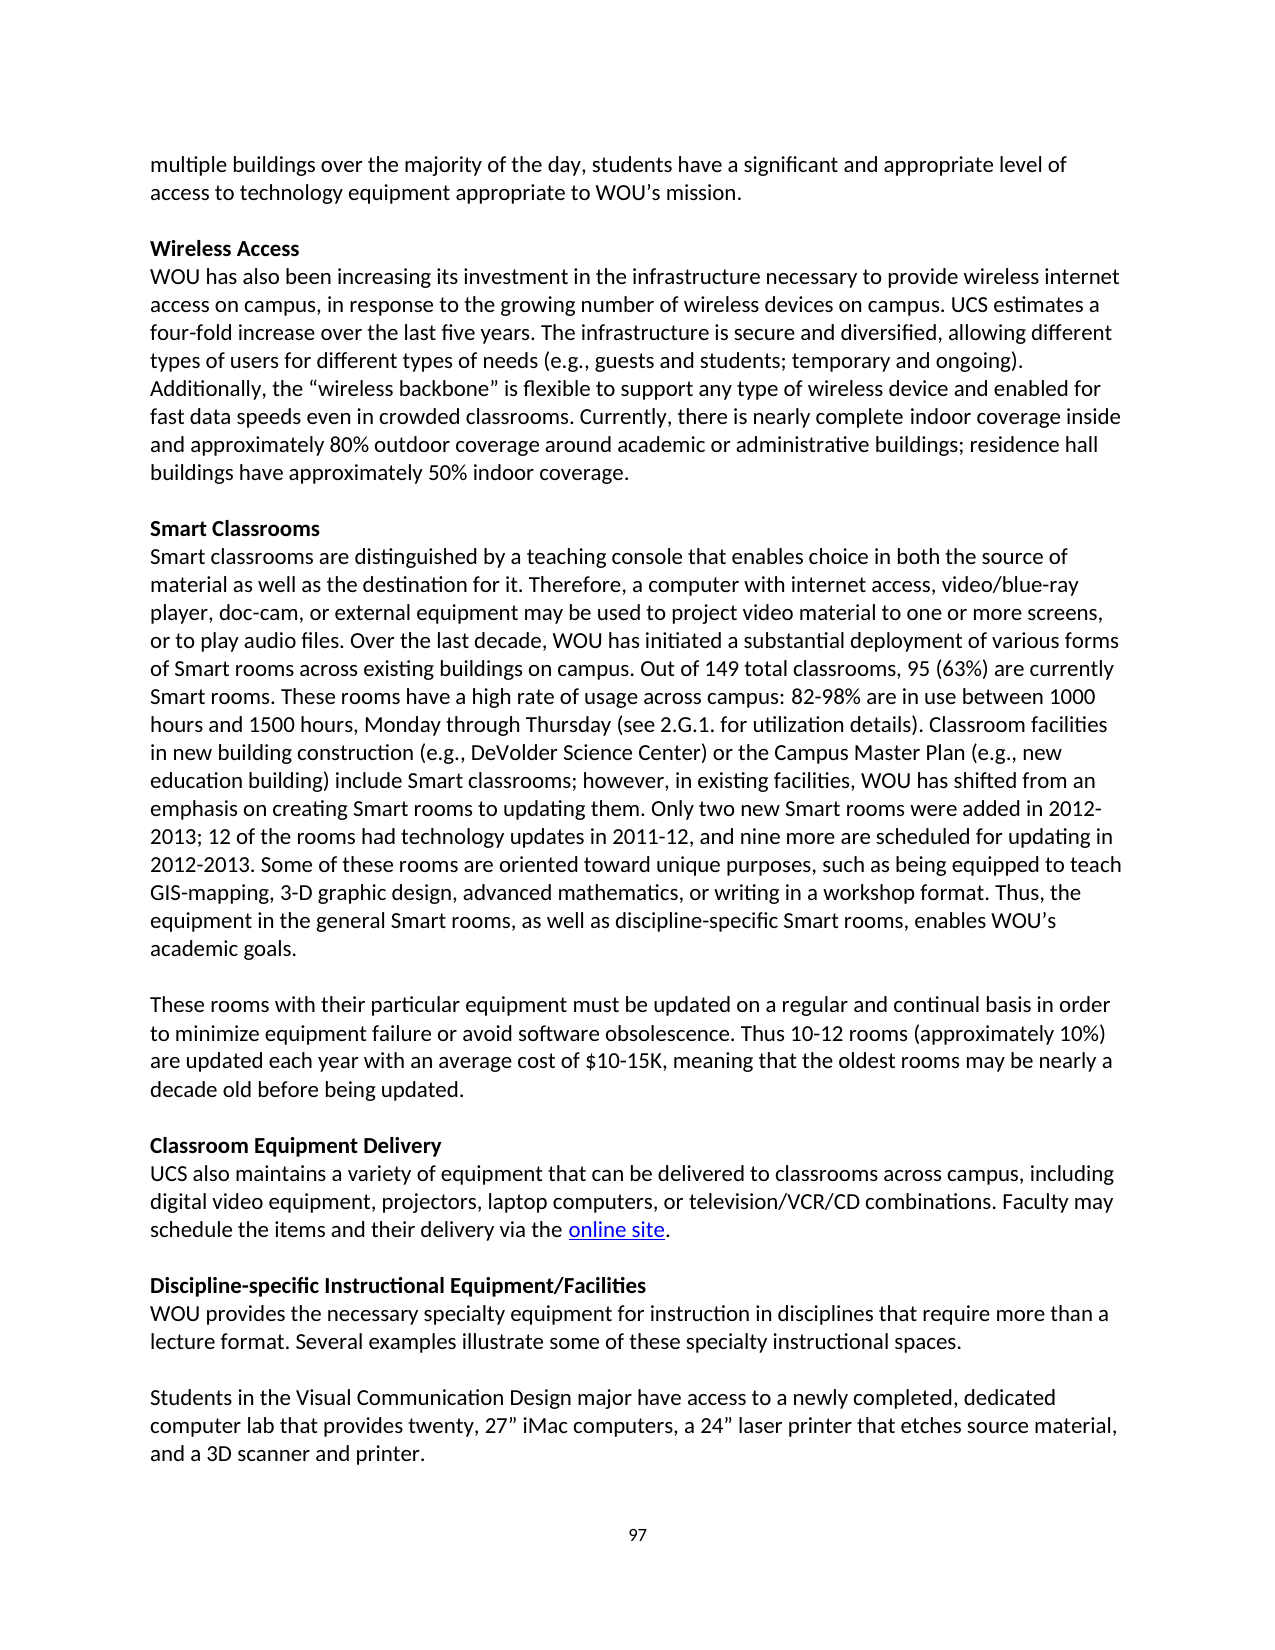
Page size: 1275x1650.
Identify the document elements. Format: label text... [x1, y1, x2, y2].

text These rooms with their particular equipment must be updated on a regular and continual basis in order to minimize equipment failure or avoid software obsolescence. Thus 10-12 rooms (approximately 10%) are updated each year with an average cost of $10-15K, meaning that the oldest rooms may be nearly a decade old before being updated. [150, 991, 1125, 1103]
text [150, 150, 1125, 206]
text Classroom Equipment Delivery [150, 1131, 1125, 1159]
text Smart classrooms are distinguished by a teaching console that enables choice in both the source of material as well as the destination for it. Therefore, a computer with internet access, video/blue-ray player, doc-cam, or external equipment may be used to project video material to one or more screens, or to play audio files. Over the last decade, WOU has initiated a substantial deployment of various forms of Smart rooms across existing buildings on campus. Out of 149 total classrooms, 95 (63%) are currently Smart rooms. These rooms have a high rate of usage across campus: 82-98% are in use between 1000 hours and 1500 hours, Monday through Thursday (see 2.G.1. for utilization details). Classroom facilities in new building construction (e.g., DeVolder Science Center) or the Campus Master Plan (e.g., new education building) include Smart classrooms; however, in existing facilities, WOU has shifted from an emphasis on creating Smart rooms to updating them. Only two new Smart rooms were added in 2012-2013; 12 of the rooms had technology updates in 2011-12, and nine more are scheduled for updating in 2012-2013. Some of these rooms are oriented toward unique purposes, such as being equipped to teach GIS-mapping, 3-D graphic design, advanced mathematics, or writing in a workshop format. Thus, the equipment in the general Smart rooms, as well as discipline-specific Smart rooms, enables WOU’s academic goals. [150, 542, 1125, 963]
text UCS also maintains a variety of equipment that can be delivered to classrooms across campus, including digital video equipment, projectors, laptop computers, or television/VCR/CD combinations. Faculty may schedule the items and their delivery via the online site. [150, 1159, 1125, 1243]
text Students in the Visual Communication Design major have access to a newly completed, dedicated computer lab that provides twenty, 27” iMac computers, a 24” laser printer that etches source material, and a 3D scanner and printer. [150, 1383, 1125, 1467]
text WOU has also been increasing its investment in the infrastructure necessary to provide wireless internet access on campus, in response to the growing number of wireless devices on campus. UCS estimates a four-fold increase over the last five years. The infrastructure is secure and diversified, allowing different types of users for different types of needs (e.g., guests and students; temporary and ongoing). Additionally, the “wireless backbone” is flexible to support any type of wireless device and enabled for fast data speeds even in crowded classrooms. Currently, there is nearly complete indoor coverage inside and approximately 80% outdoor coverage around academic or administrative buildings; residence hall buildings have approximately 50% indoor coverage. [150, 262, 1125, 486]
text Wireless Access [150, 234, 1125, 262]
text Smart Classrooms [150, 514, 1125, 542]
text WOU provides the necessary specialty equipment for instruction in disciplines that require more than a lecture format. Several examples illustrate some of these specialty instructional spaces. [150, 1299, 1125, 1355]
text Discipline-specific Instructional Equipment/Facilities [150, 1271, 1125, 1299]
